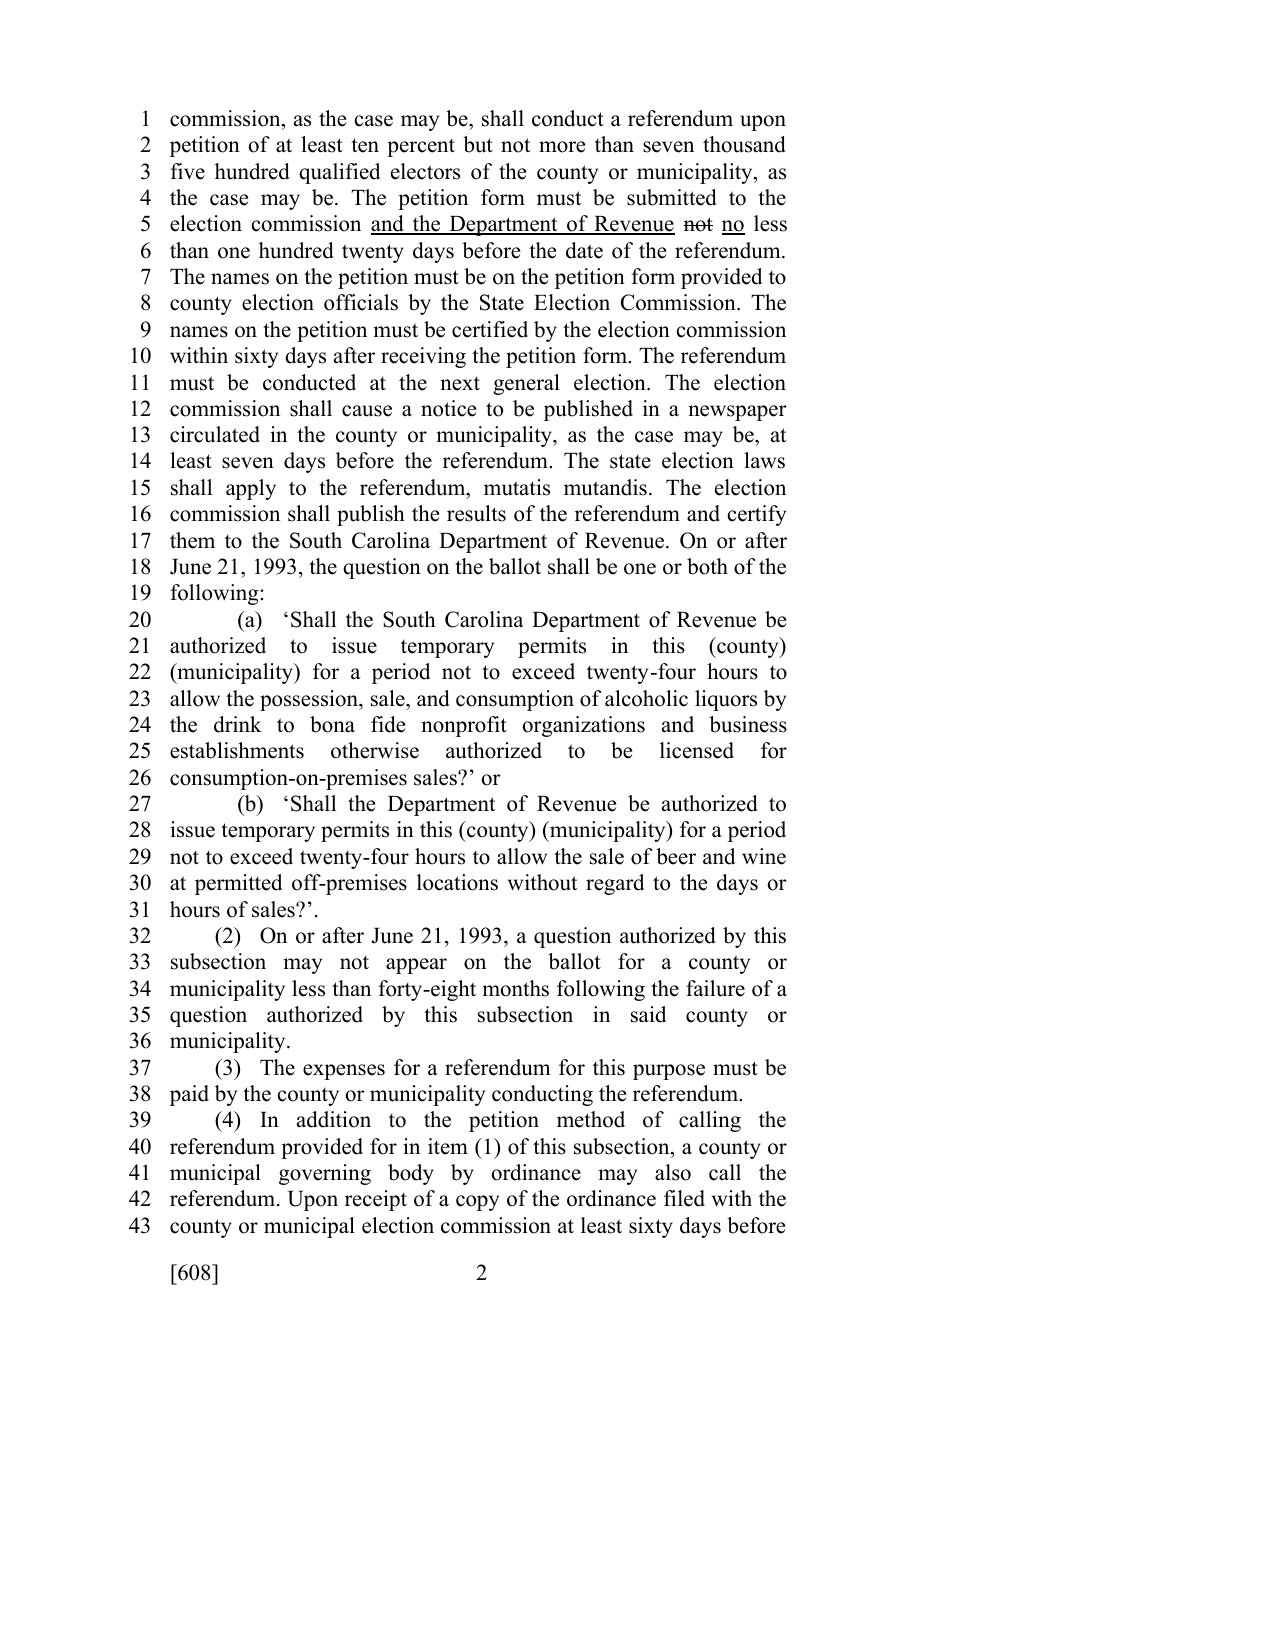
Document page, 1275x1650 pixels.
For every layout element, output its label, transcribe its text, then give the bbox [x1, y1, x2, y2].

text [169, 1106, 787, 1238]
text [169, 105, 787, 606]
text (2) On or after June 21, 1993, a question authorized by this subsection may not appear on the ballot for a county or municipality less than forty-eight months following the failure of a question authorized by this subsection in said county or municipality. [169, 922, 787, 1054]
text (b) ‘Shall the Department of Revenue be authorized to issue temporary permits in this (county) (municipality) for a period not to exceed twenty-four hours to allow the sale of beer and wine at permitted off-premises locations without regard to the days or hours of sales?’. [169, 790, 787, 922]
text (3) The expenses for a referendum for this purpose must be paid by the county or municipality conducting the referendum. [169, 1054, 787, 1106]
text (a) ‘Shall the South Carolina Department of Revenue be authorized to issue temporary permits in this (county) (municipality) for a period not to exceed twenty-four hours to allow the possession, sale, and consumption of alcoholic liquors by the drink to bona fide nonprofit organizations and business establishments otherwise authorized to be licensed for consumption-on-premises sales?’ or [169, 606, 787, 790]
